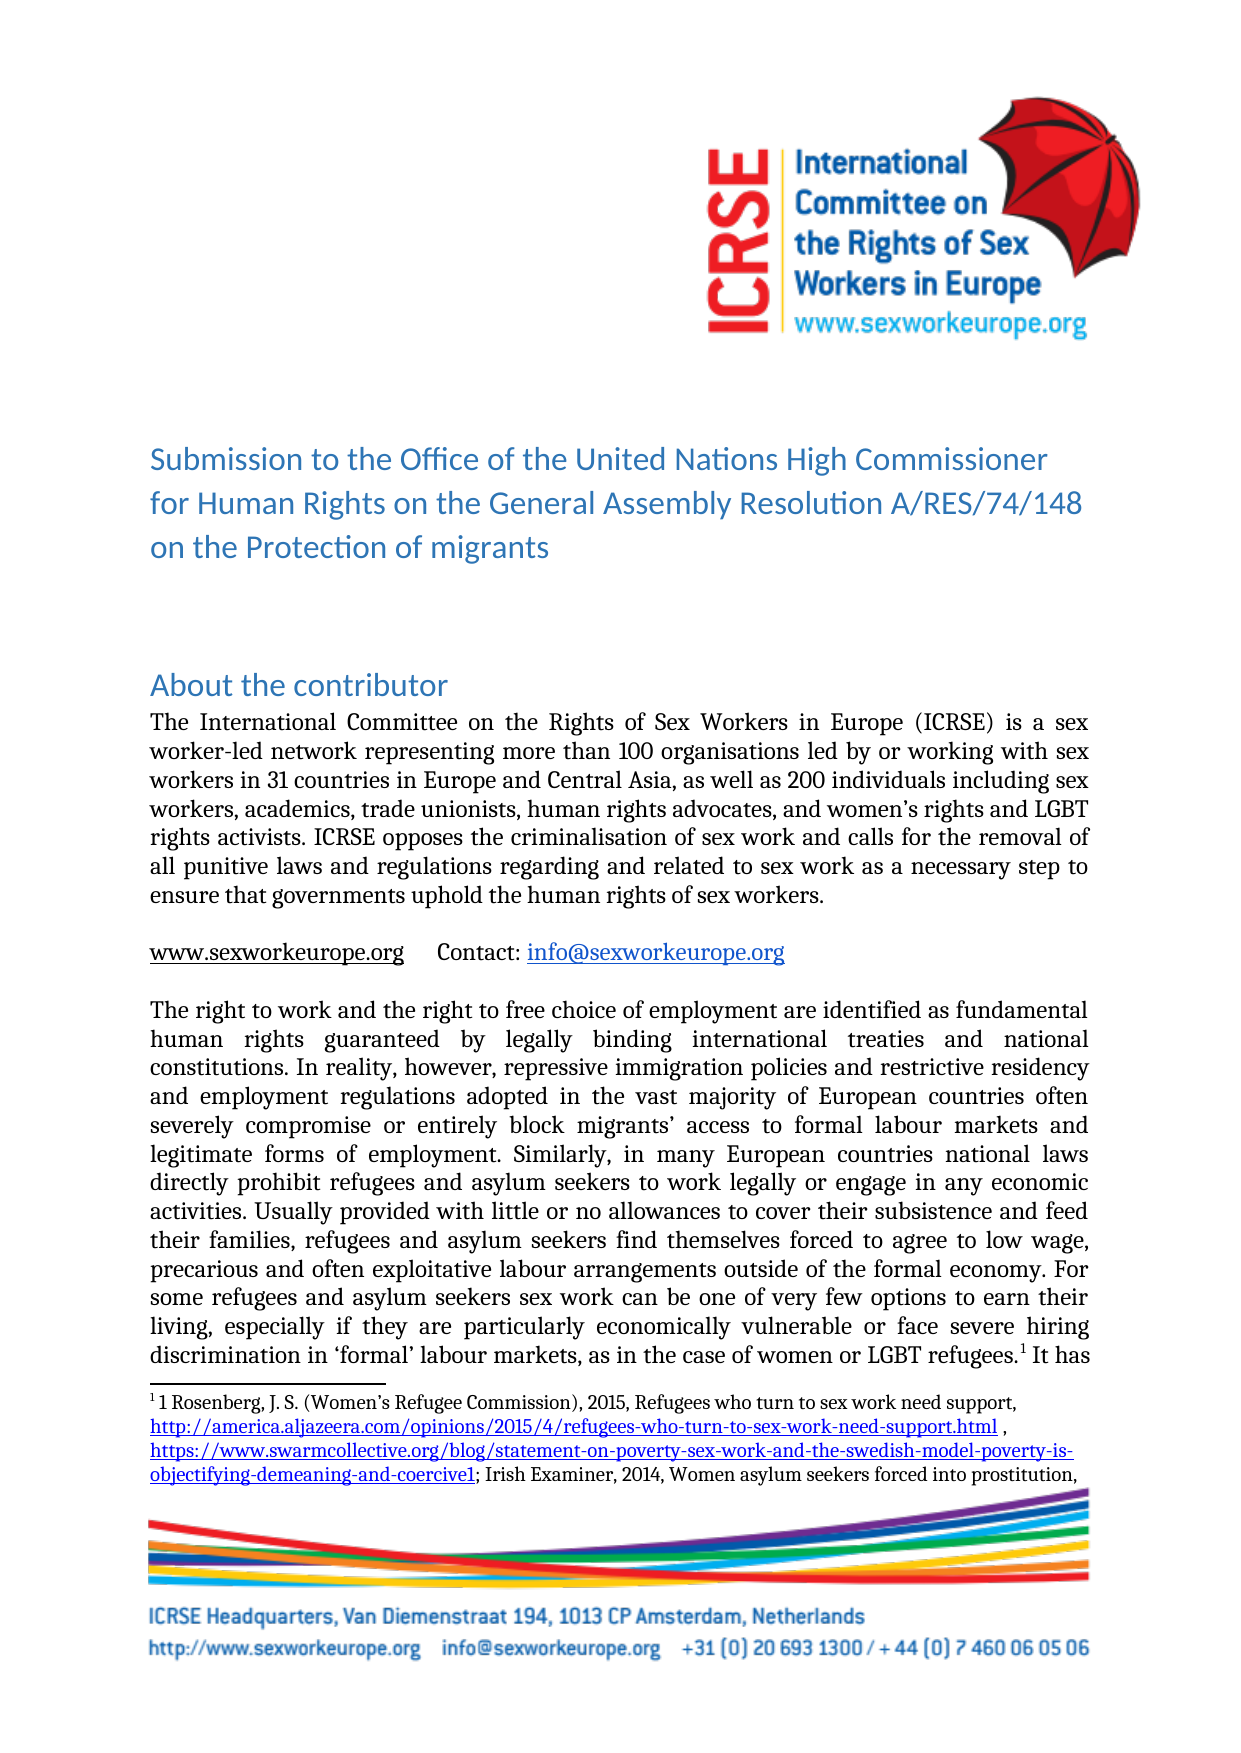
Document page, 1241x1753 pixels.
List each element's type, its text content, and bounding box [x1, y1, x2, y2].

text www.sexworkeurope.org Contact: info@sexworkeurope.org [150, 938, 1090, 967]
subtitle Submission to the Office of the United Nations High Commissioner for Human Rights on the General Assembly Resolution A/RES/74/148 on the Protection of migrants [150, 438, 1090, 567]
text The International Committee on the Rights of Sex Workers in Europe (ICRSE) is a sex worker-led network representing more than 100 organisations led by or working with sex workers in 31 countries in Europe and Central Asia, as well as 200 individuals including sex workers, academics, trade unionists, human rights advocates, and women’s rights and LGBT rights activists. ICRSE opposes the criminalisation of sex work and calls for the removal of all punitive laws and regulations regarding and related to sex work as a necessary step to ensure that governments uphold the human rights of sex workers. [150, 708, 1090, 909]
subtitle About the contributor [150, 664, 1090, 705]
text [150, 996, 1090, 1369]
